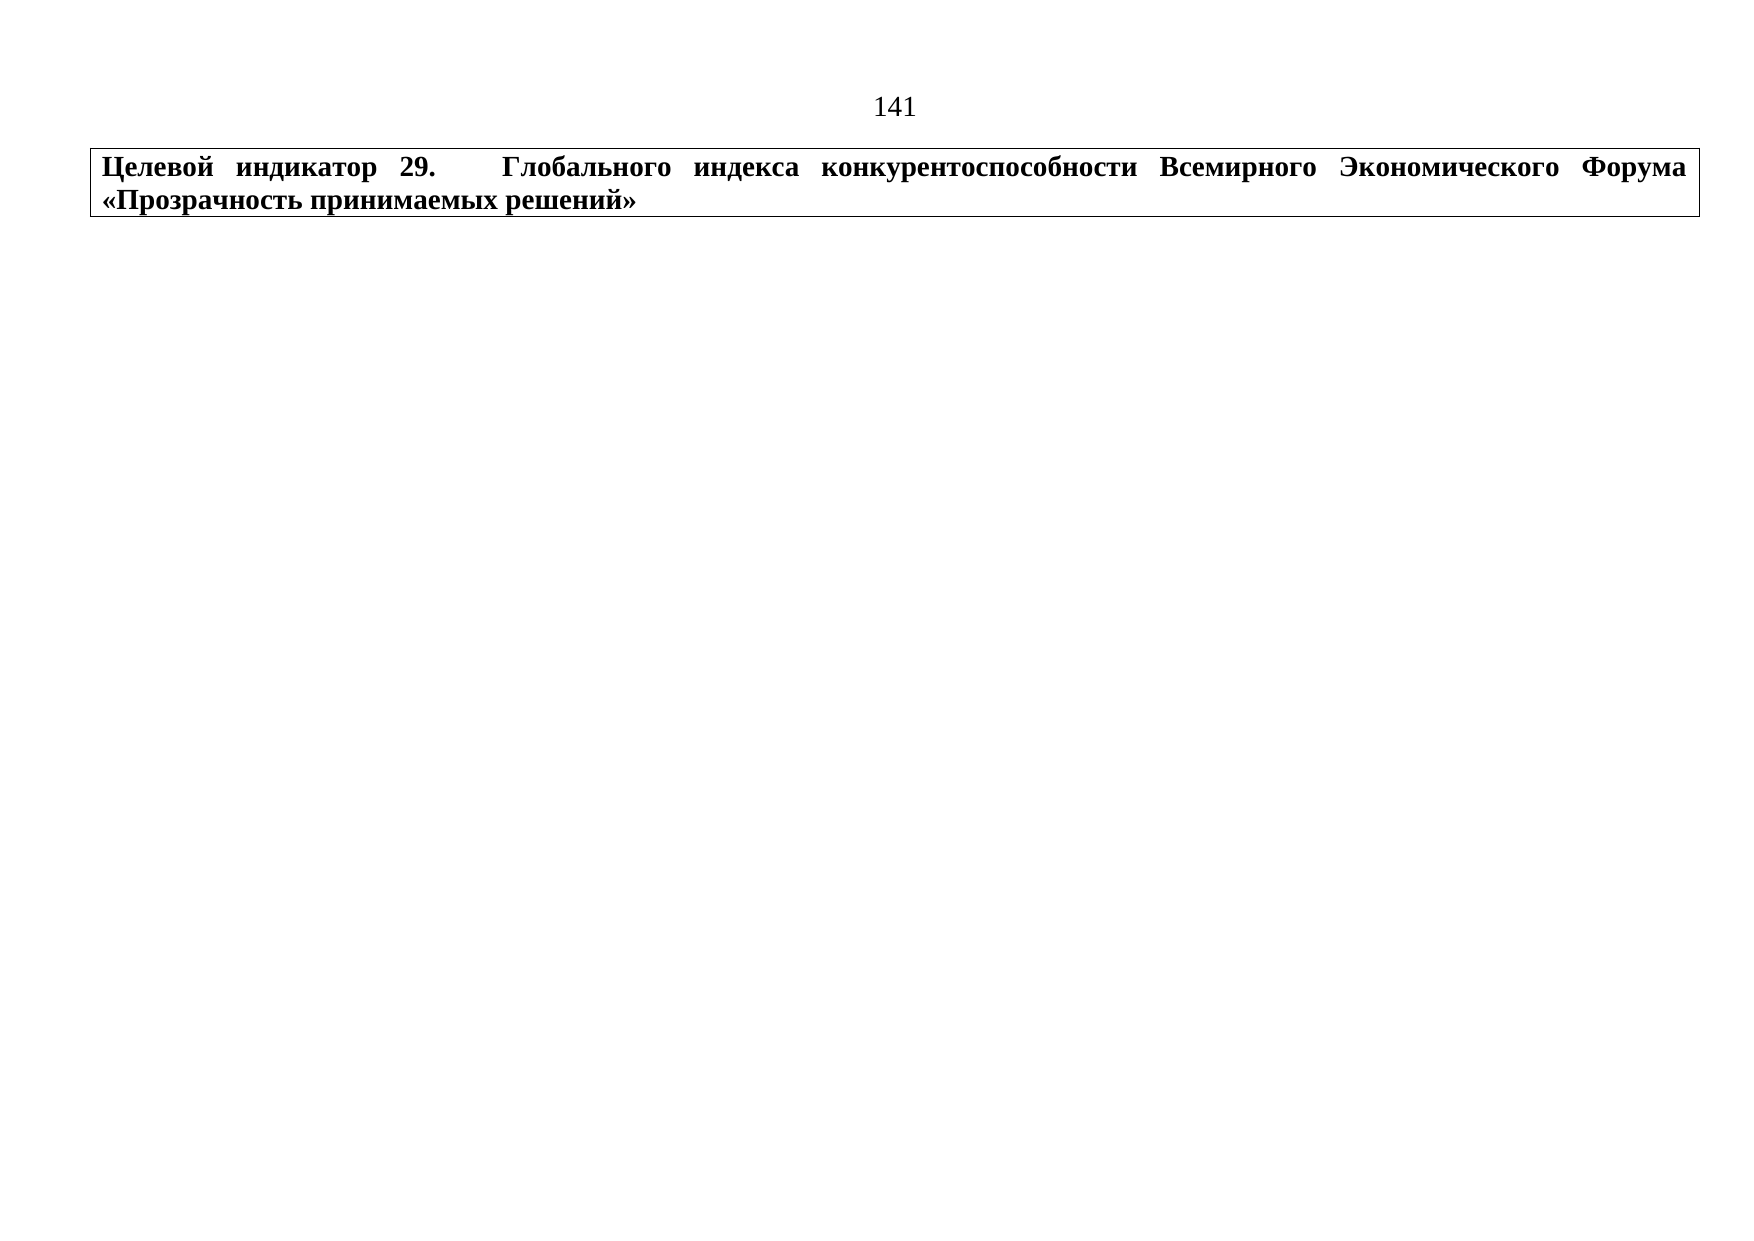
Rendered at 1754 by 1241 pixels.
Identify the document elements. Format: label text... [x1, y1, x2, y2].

table_cell Целевой индикатор 29. Глобального индекса конкурентоспособности Всемирного Экономического Форума «Прозрачность принимаемых решений» [91, 149, 1699, 216]
